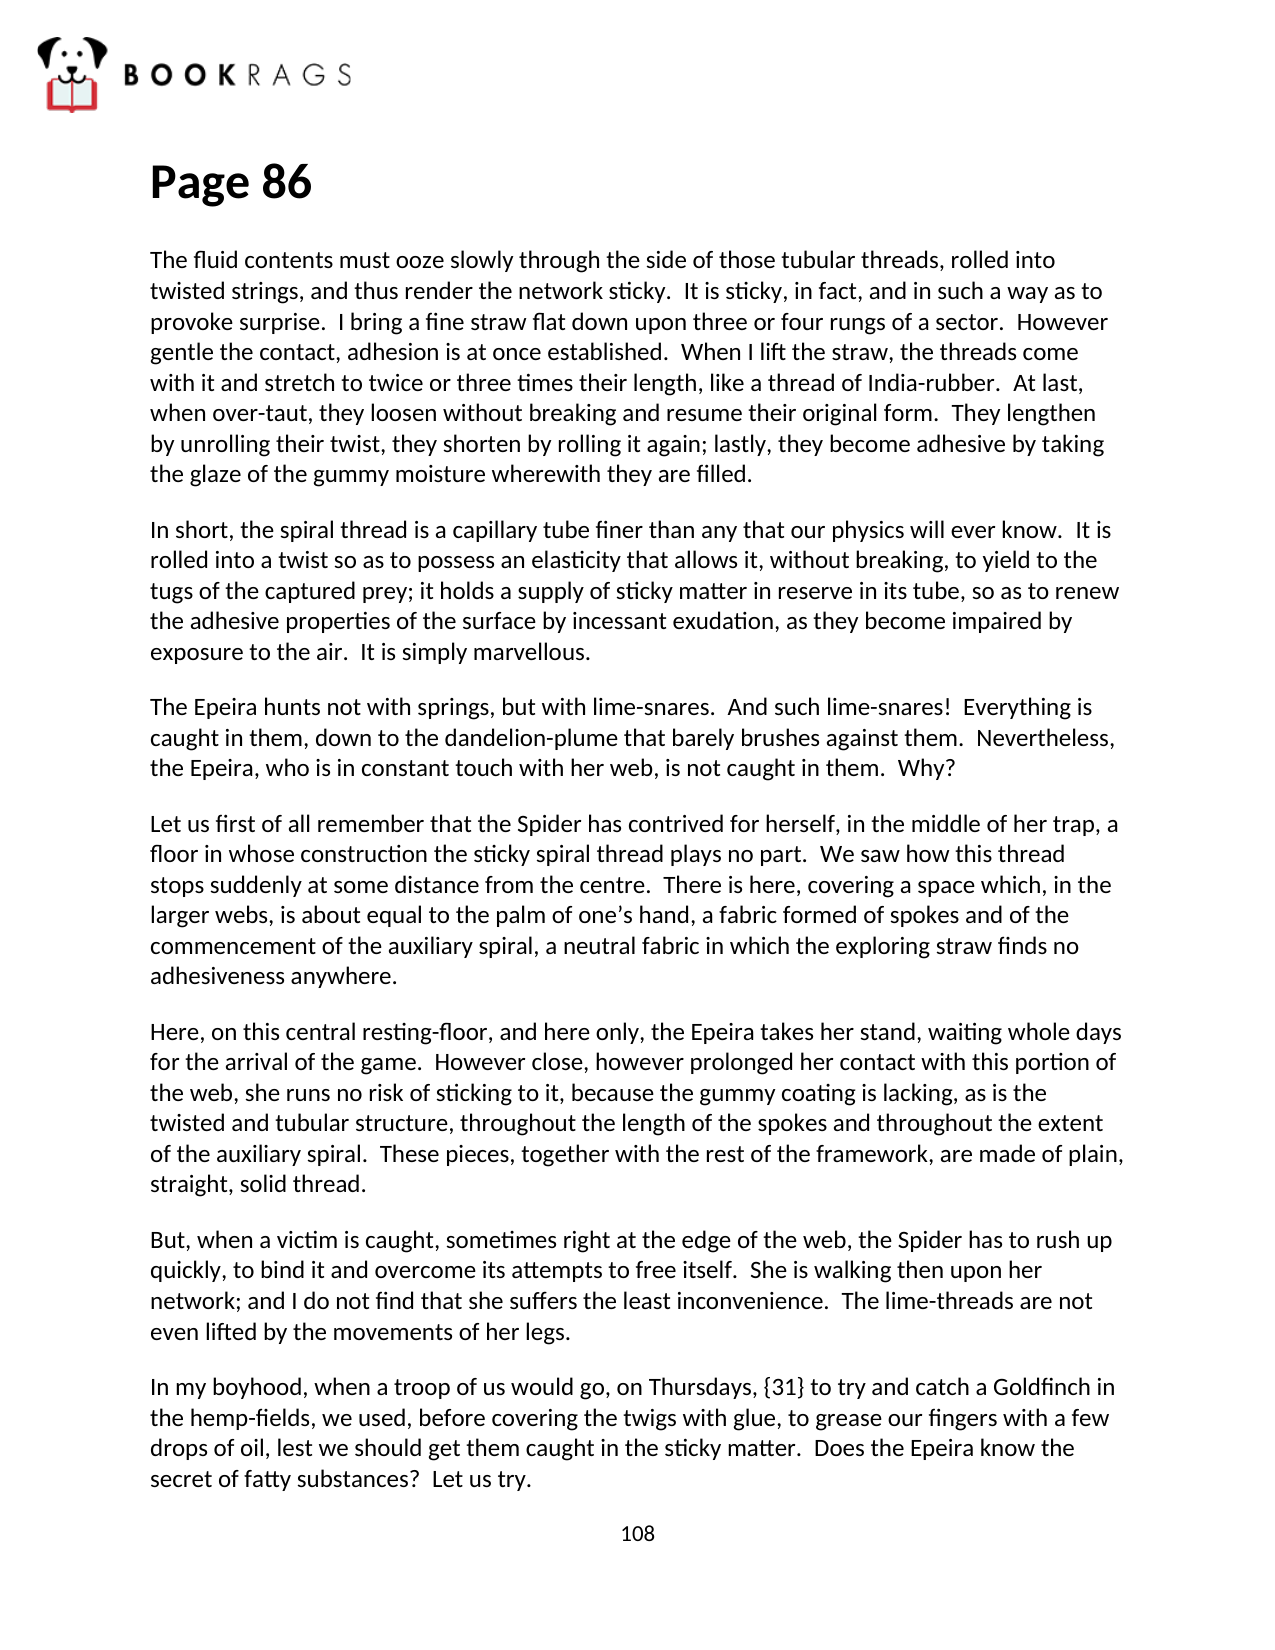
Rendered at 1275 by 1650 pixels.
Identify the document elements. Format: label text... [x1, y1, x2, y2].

picture [37, 37, 351, 113]
text Let us first of all remember that the Spider has contrived for herself, in the middle of her trap, a floor in whose construction the sticky spiral thread plays no part. We saw how this thread stops suddenly at some distance from the centre. There is here, covering a space which, in the larger webs, is about equal to the palm of one’s hand, a fabric formed of spokes and of the commencement of the auxiliary spiral, a neutral fabric in which the exploring straw finds no adhesiveness anywhere. [150, 808, 1125, 991]
text But, when a victim is caught, sometimes right at the edge of the web, the Spider has to rush up quickly, to bind it and overcome its attempts to free itself. She is walking then upon her network; and I do not find that she suffers the least inconvenience. The lime-threads are not even lifted by the movements of her legs. [150, 1224, 1125, 1346]
text In my boyhood, when a troop of us would go, on Thursdays, {31} to try and catch a Goldfinch in the hemp-fields, we used, before covering the twigs with glue, to grease our fingers with a few drops of oil, lest we should get them caught in the sticky matter. Does the Epeira know the secret of fatty substances? Let us try. [150, 1371, 1125, 1493]
text Page 86 [150, 150, 1125, 211]
text Here, on this central resting-floor, and here only, the Epeira takes her stand, waiting whole days for the arrival of the game. However close, however prolonged her contact with this portion of the web, she runs no risk of sticking to it, because the gummy coating is lacking, as is the twisted and tubular structure, throughout the length of the spokes and throughout the extent of the auxiliary spiral. These pieces, together with the rest of the framework, are made of plain, straight, solid thread. [150, 1016, 1125, 1199]
text The Epeira hunts not with springs, but with lime-snares. And such lime-snares! Everything is caught in them, down to the dandelion-plume that barely brushes against them. Nevertheless, the Epeira, who is in constant touch with her web, is not caught in them. Why? [150, 691, 1125, 783]
text In short, the spiral thread is a capillary tube finer than any that our physics will ever know. It is rolled into a twist so as to possess an elasticity that allows it, without breaking, to yield to the tugs of the captured prey; it holds a supply of sticky matter in reserve in its tube, so as to renew the adhesive properties of the surface by incessant exudation, as they become impaired by exposure to the air. It is simply marvellous. [150, 514, 1125, 666]
text The fluid contents must ooze slowly through the side of those tubular threads, rolled into twisted strings, and thus render the network sticky. It is sticky, in fact, and in such a way as to provoke surprise. I bring a fine straw flat down upon three or four rungs of a sector. However gentle the contact, adhesion is at once established. When I lift the straw, the threads come with it and stretch to twice or three times their length, like a thread of India-rubber. At last, when over-taut, they loosen without breaking and resume their original form. They lengthen by unrolling their twist, they shorten by rolling it again; lastly, they become adhesive by taking the glaze of the gummy moisture wherewith they are filled. [150, 244, 1125, 489]
